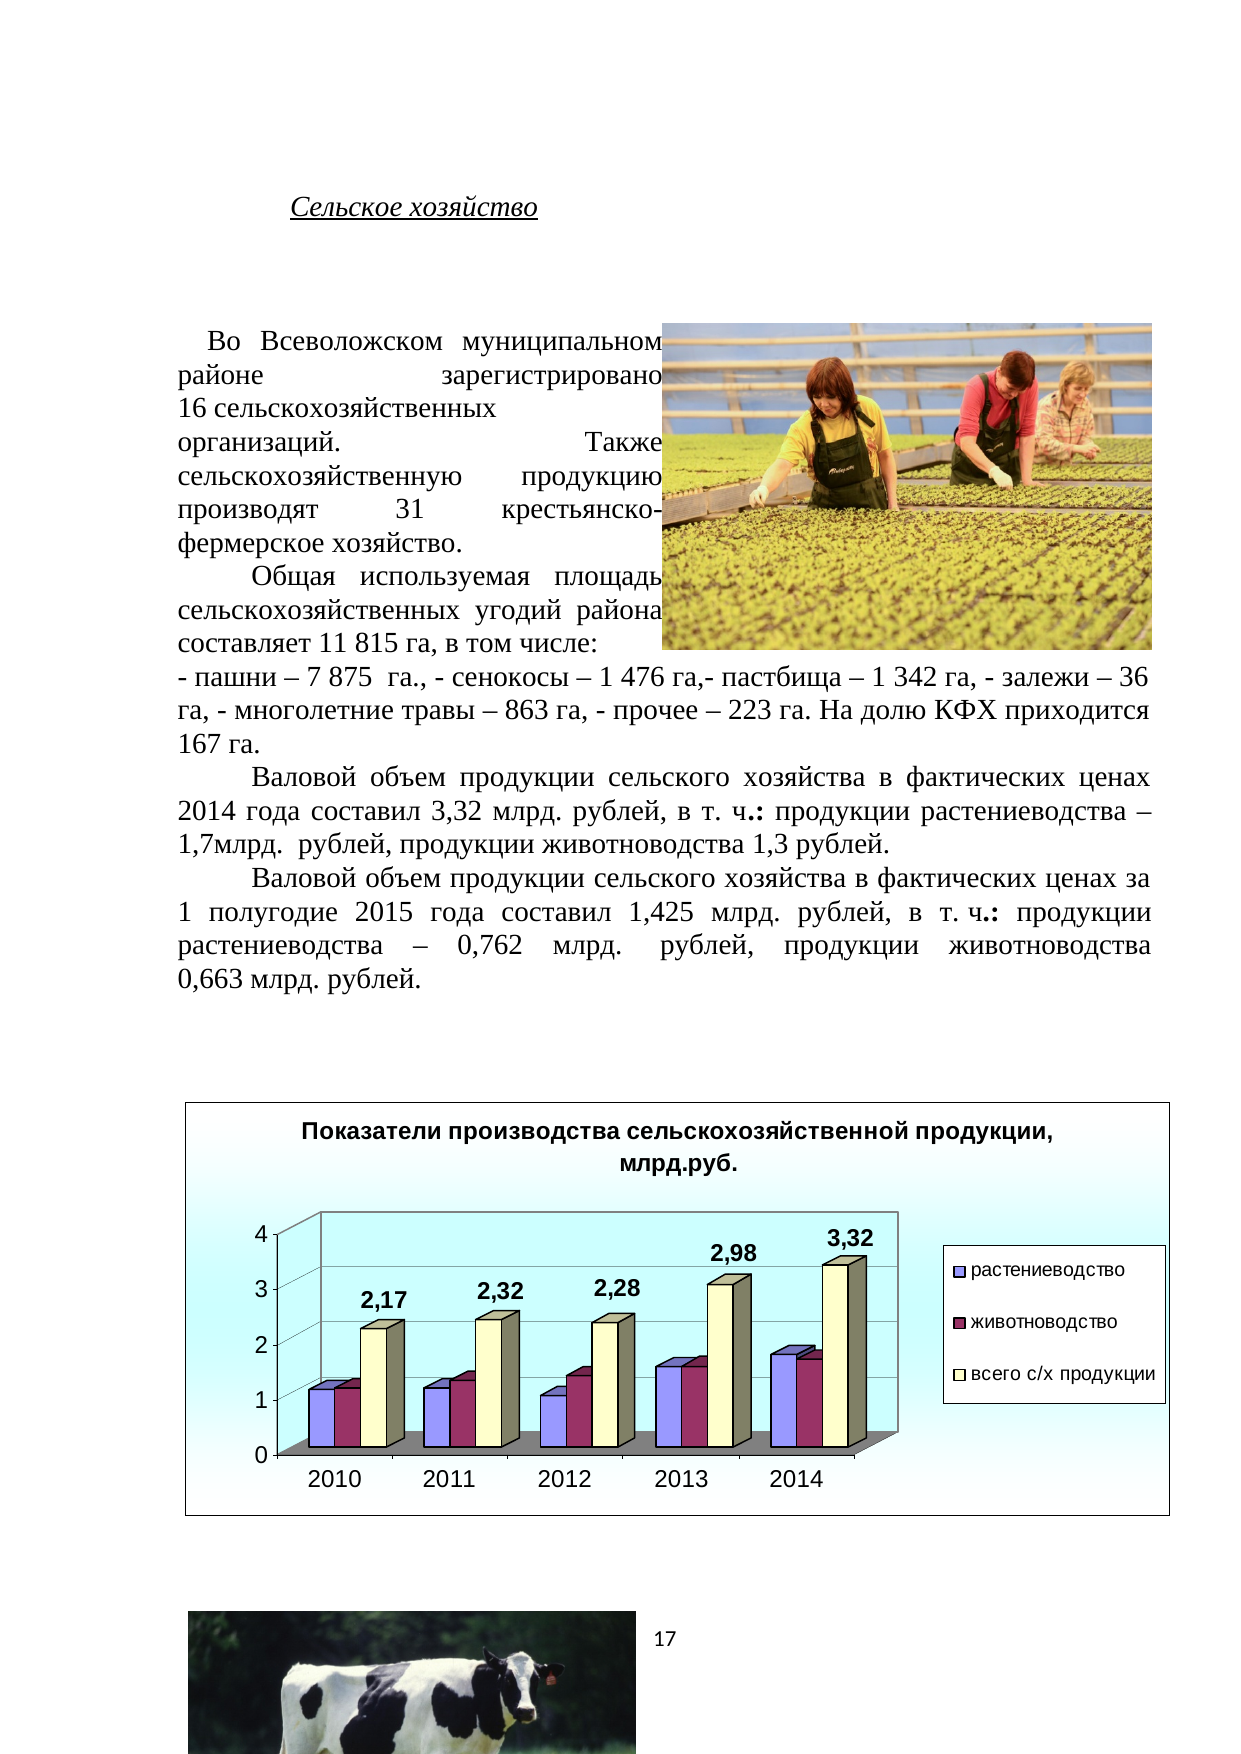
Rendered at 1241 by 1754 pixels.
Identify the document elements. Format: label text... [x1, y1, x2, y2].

list Сельское хозяйство [290, 189, 1152, 223]
text - пашни – 7 875 га., - сенокосы – 1 476 га,- пастбища – 1 342 га, - залежи – 36 га, - многолетние травы – 863 га, - прочее – 223 га. На долю КФХ приходится 167 га. [177, 659, 1152, 759]
text Общая используемая площадь сельскохозяйственных угодий района составляет 11 815 га, в том числе: [177, 558, 1152, 659]
picture [662, 323, 1152, 650]
text Валовой объем продукции сельского хозяйства в фактических ценах за 1 полугодие 2015 года составил 1,425 млрд. рублей, в т. ч.: продукции растениеводства – 0,762 млрд. рублей, продукции животноводства 0,663 млрд. рублей. [177, 860, 1152, 994]
picture [188, 1611, 636, 1754]
list Во Всеволожском муниципальном районе зарегистрировано 16 сельскохозяйственных организаций. Также сельскохозяйственную продукцию производят 31 крестьянско-фермерское хозяйство. [177, 323, 662, 558]
text Валовой объем продукции сельского хозяйства в фактических ценах 2014 года составил 3,32 млрд. рублей, в т. ч.: продукции растениеводства – 1,7млрд. рублей, продукции животноводства 1,3 рублей. [177, 759, 1152, 860]
